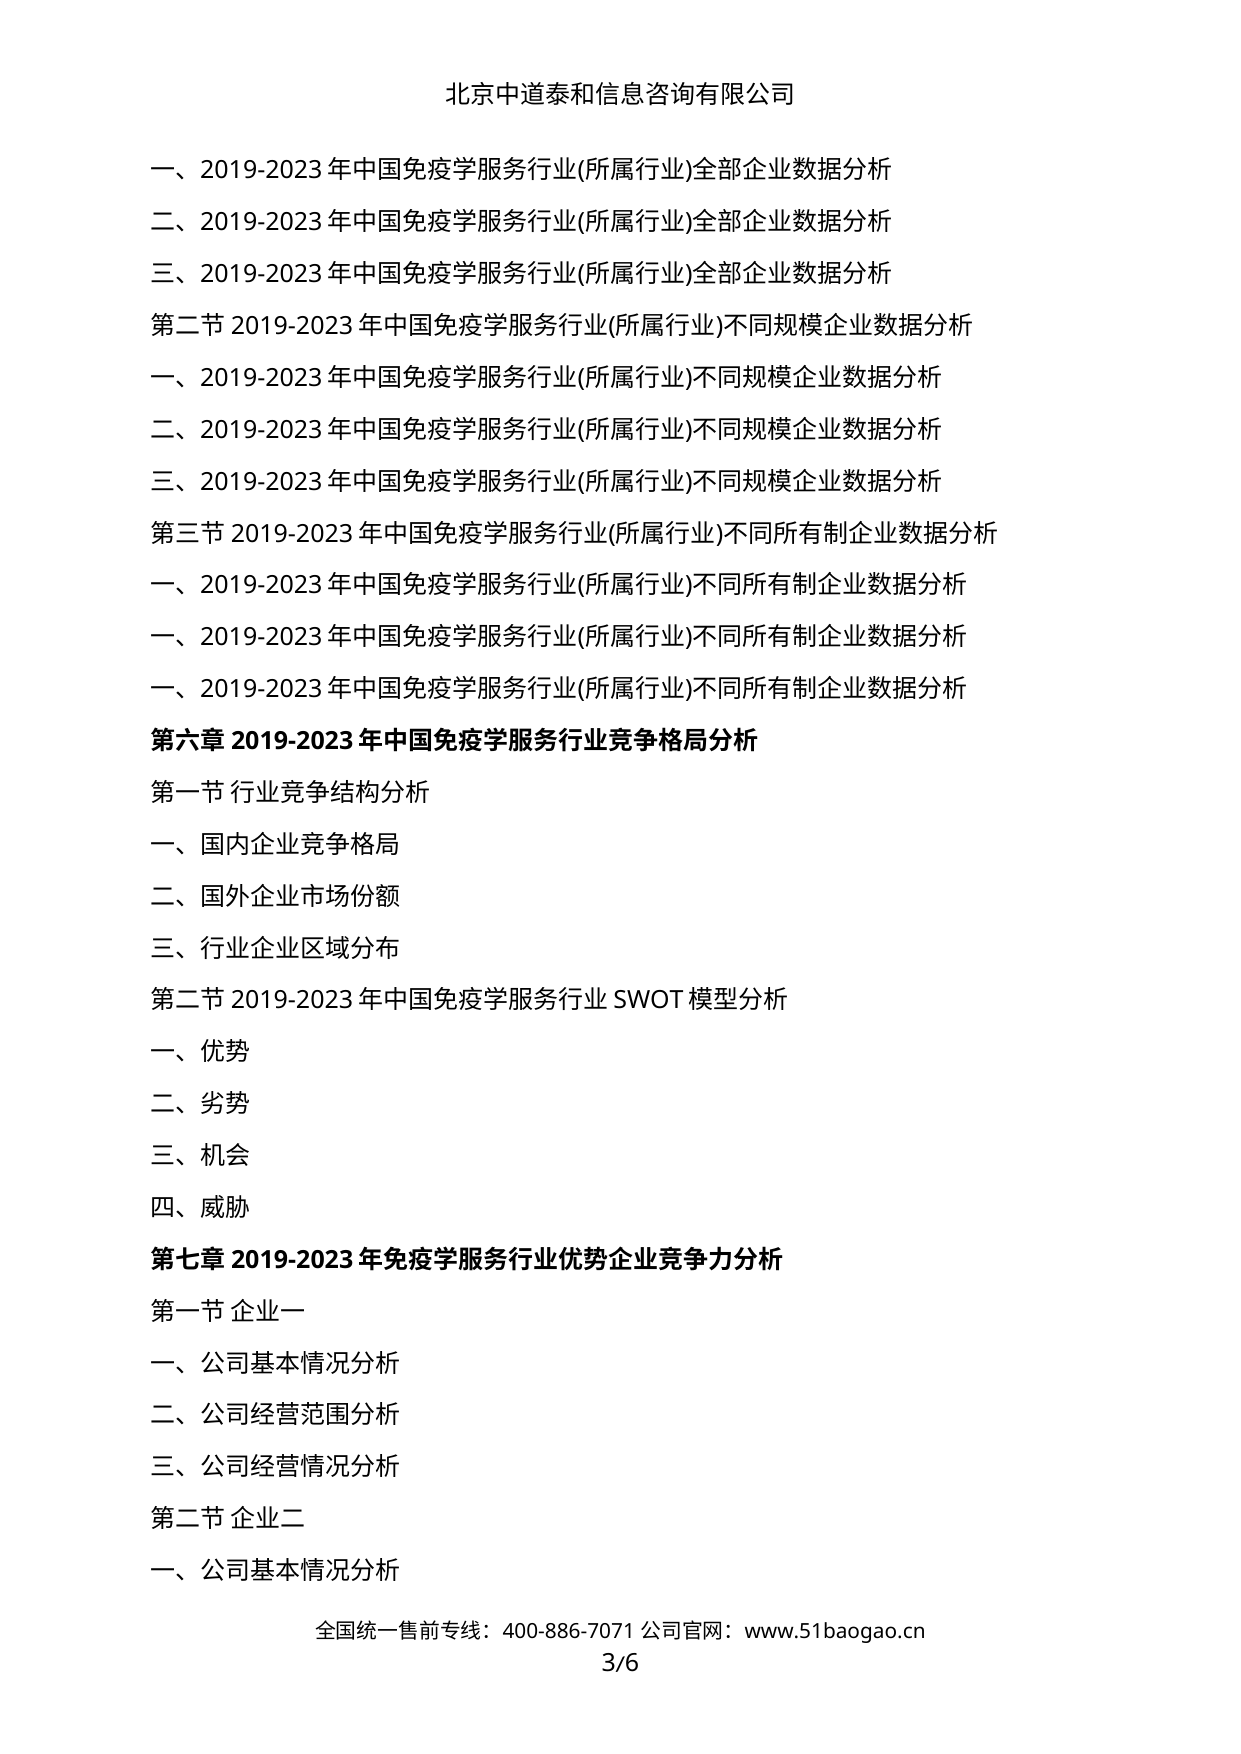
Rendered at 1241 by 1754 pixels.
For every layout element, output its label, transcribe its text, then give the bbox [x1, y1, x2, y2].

text 二、公司经营范围分析 [150, 1395, 1090, 1431]
text 一、2019-2023年中国免疫学服务行业(所属行业)不同所有制企业数据分析 [150, 669, 1090, 705]
text 二、2019-2023年中国免疫学服务行业(所属行业)不同规模企业数据分析 [150, 409, 1090, 446]
text 三、2019-2023年中国免疫学服务行业(所属行业)全部企业数据分析 [150, 254, 1090, 290]
text 第二节 2019-2023年中国免疫学服务行业SWOT模型分析 [150, 980, 1090, 1016]
text 第二节 企业二 [150, 1499, 1090, 1535]
text 第三节 2019-2023年中国免疫学服务行业(所属行业)不同所有制企业数据分析 [150, 513, 1090, 549]
text 第六章 2019-2023年中国免疫学服务行业竞争格局分析 [150, 721, 1090, 757]
text 第一节 企业一 [150, 1291, 1090, 1327]
text 二、国外企业市场份额 [150, 876, 1090, 912]
text 三、公司经营情况分析 [150, 1447, 1090, 1483]
text 第一节 行业竞争结构分析 [150, 772, 1090, 809]
text 二、2019-2023年中国免疫学服务行业(所属行业)全部企业数据分析 [150, 202, 1090, 238]
text 一、优势 [150, 1032, 1090, 1068]
text 一、国内企业竞争格局 [150, 824, 1090, 861]
text 一、公司基本情况分析 [150, 1551, 1090, 1587]
text 二、劣势 [150, 1084, 1090, 1120]
text 一、2019-2023年中国免疫学服务行业(所属行业)全部企业数据分析 [150, 150, 1090, 186]
text 一、2019-2023年中国免疫学服务行业(所属行业)不同所有制企业数据分析 [150, 565, 1090, 601]
text 一、公司基本情况分析 [150, 1343, 1090, 1379]
text 三、2019-2023年中国免疫学服务行业(所属行业)不同规模企业数据分析 [150, 461, 1090, 497]
text 四、威胁 [150, 1187, 1090, 1224]
text 一、2019-2023年中国免疫学服务行业(所属行业)不同所有制企业数据分析 [150, 617, 1090, 653]
text 三、行业企业区域分布 [150, 928, 1090, 964]
text 第七章 2019-2023年免疫学服务行业优势企业竞争力分析 [150, 1239, 1090, 1276]
text 第二节 2019-2023年中国免疫学服务行业(所属行业)不同规模企业数据分析 [150, 306, 1090, 342]
text 三、机会 [150, 1136, 1090, 1172]
text 一、2019-2023年中国免疫学服务行业(所属行业)不同规模企业数据分析 [150, 357, 1090, 394]
